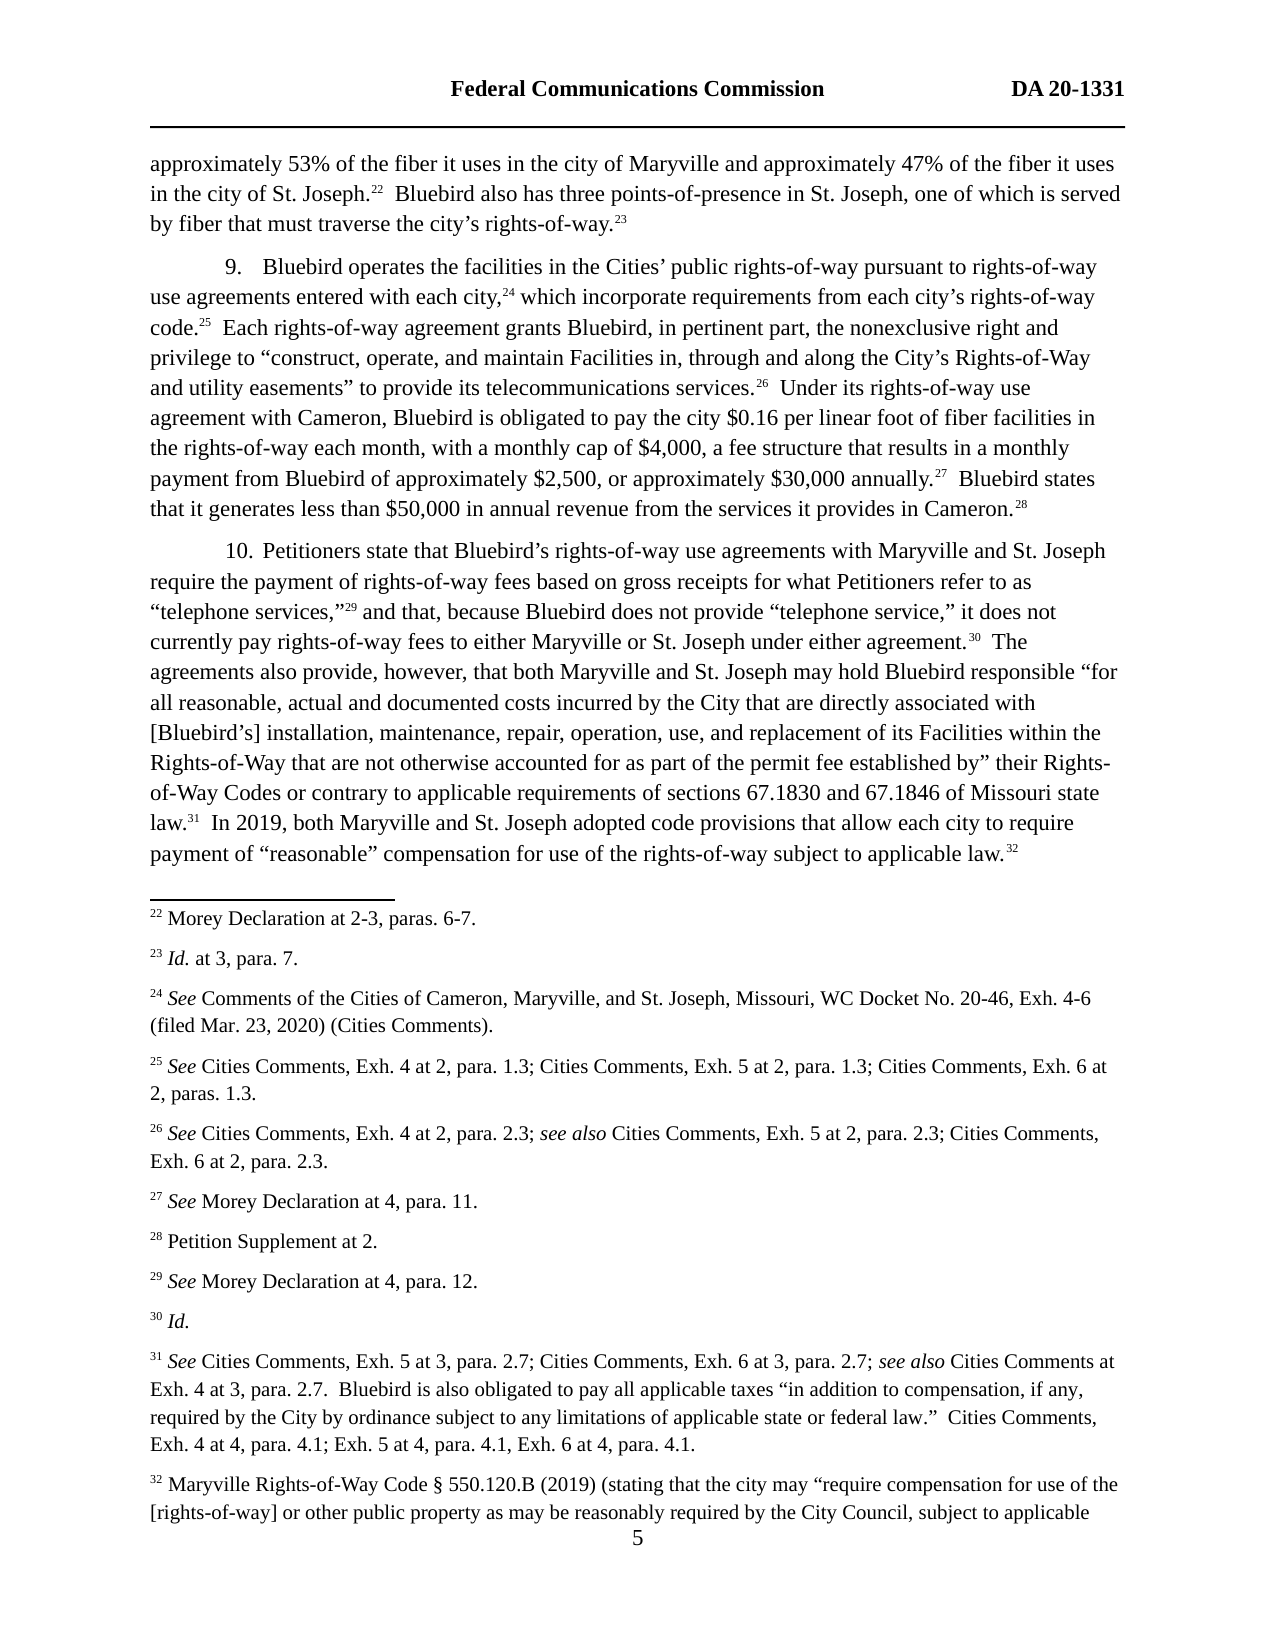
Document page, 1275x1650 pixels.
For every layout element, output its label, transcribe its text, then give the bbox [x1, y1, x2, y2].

text Bluebird is currently in the process of deploying new fiber facilities to serve customers in several communities in Missouri, and recently completed a 17.89 fiber mile build within the city of Joplin (Joplin), approximately 40% of which is located in the city’s rights-of-way, including a portion that supports a nearby Bluebird Point of Presence (POP), which is used to interconnect with other carriers and support services to customers throughout the area. Bluebird also serves customers with existing fiber facilities in the cities of Cameron, Maryville, and St. Joseph. Approximately 38% of the fiber Bluebird uses in the city of Cameron is located in the city’s rights-of-way, with the same being true for approximately 53% of the fiber it uses in the city of Maryville and approximately 47% of the fiber it uses in the city of St. Joseph. Bluebird also has three points-of-presence in St. Joseph, one of which is served by fiber that must traverse the city’s rights-of-way. [150, 150, 1125, 237]
text Petitioners state that Bluebird’s rights-of-way use agreements with Maryville and St. Joseph require the payment of rights-of-way fees based on gross receipts for what Petitioners refer to as “telephone services,” and that, because Bluebird does not provide “telephone service,” it does not currently pay rights-of-way fees to either Maryville or St. Joseph under either agreement. The agreements also provide, however, that both Maryville and St. Joseph may hold Bluebird responsible “for all reasonable, actual and documented costs incurred by the City that are directly associated with [Bluebird’s] installation, maintenance, repair, operation, use, and replacement of its Facilities within the Rights-of-Way that are not otherwise accounted for as part of the permit fee established by” their Rights-of-Way Codes or contrary to applicable requirements of sections 67.1830 and 67.1846 of Missouri state law. In 2019, both Maryville and St. Joseph adopted code provisions that allow each city to require payment of “reasonable” compensation for use of the rights-of-way subject to applicable law. [150, 537, 1125, 866]
text Bluebird operates the facilities in the Cities’ public rights-of-way pursuant to rights-of-way use agreements entered with each city, which incorporate requirements from each city’s rights-of-way code. Each rights-of-way agreement grants Bluebird, in pertinent part, the nonexclusive right and privilege to “construct, operate, and maintain Facilities in, through and along the City’s Rights-of-Way and utility easements” to provide its telecommunications services. Under its rights-of-way use agreement with Cameron, Bluebird is obligated to pay the city $0.16 per linear foot of fiber facilities in the rights-of-way each month, with a monthly cap of $4,000, a fee structure that results in a monthly payment from Bluebird of approximately $2,500, or approximately $30,000 annually. Bluebird states that it generates less than $50,000 in annual revenue from the services it provides in Cameron. [150, 253, 1125, 521]
